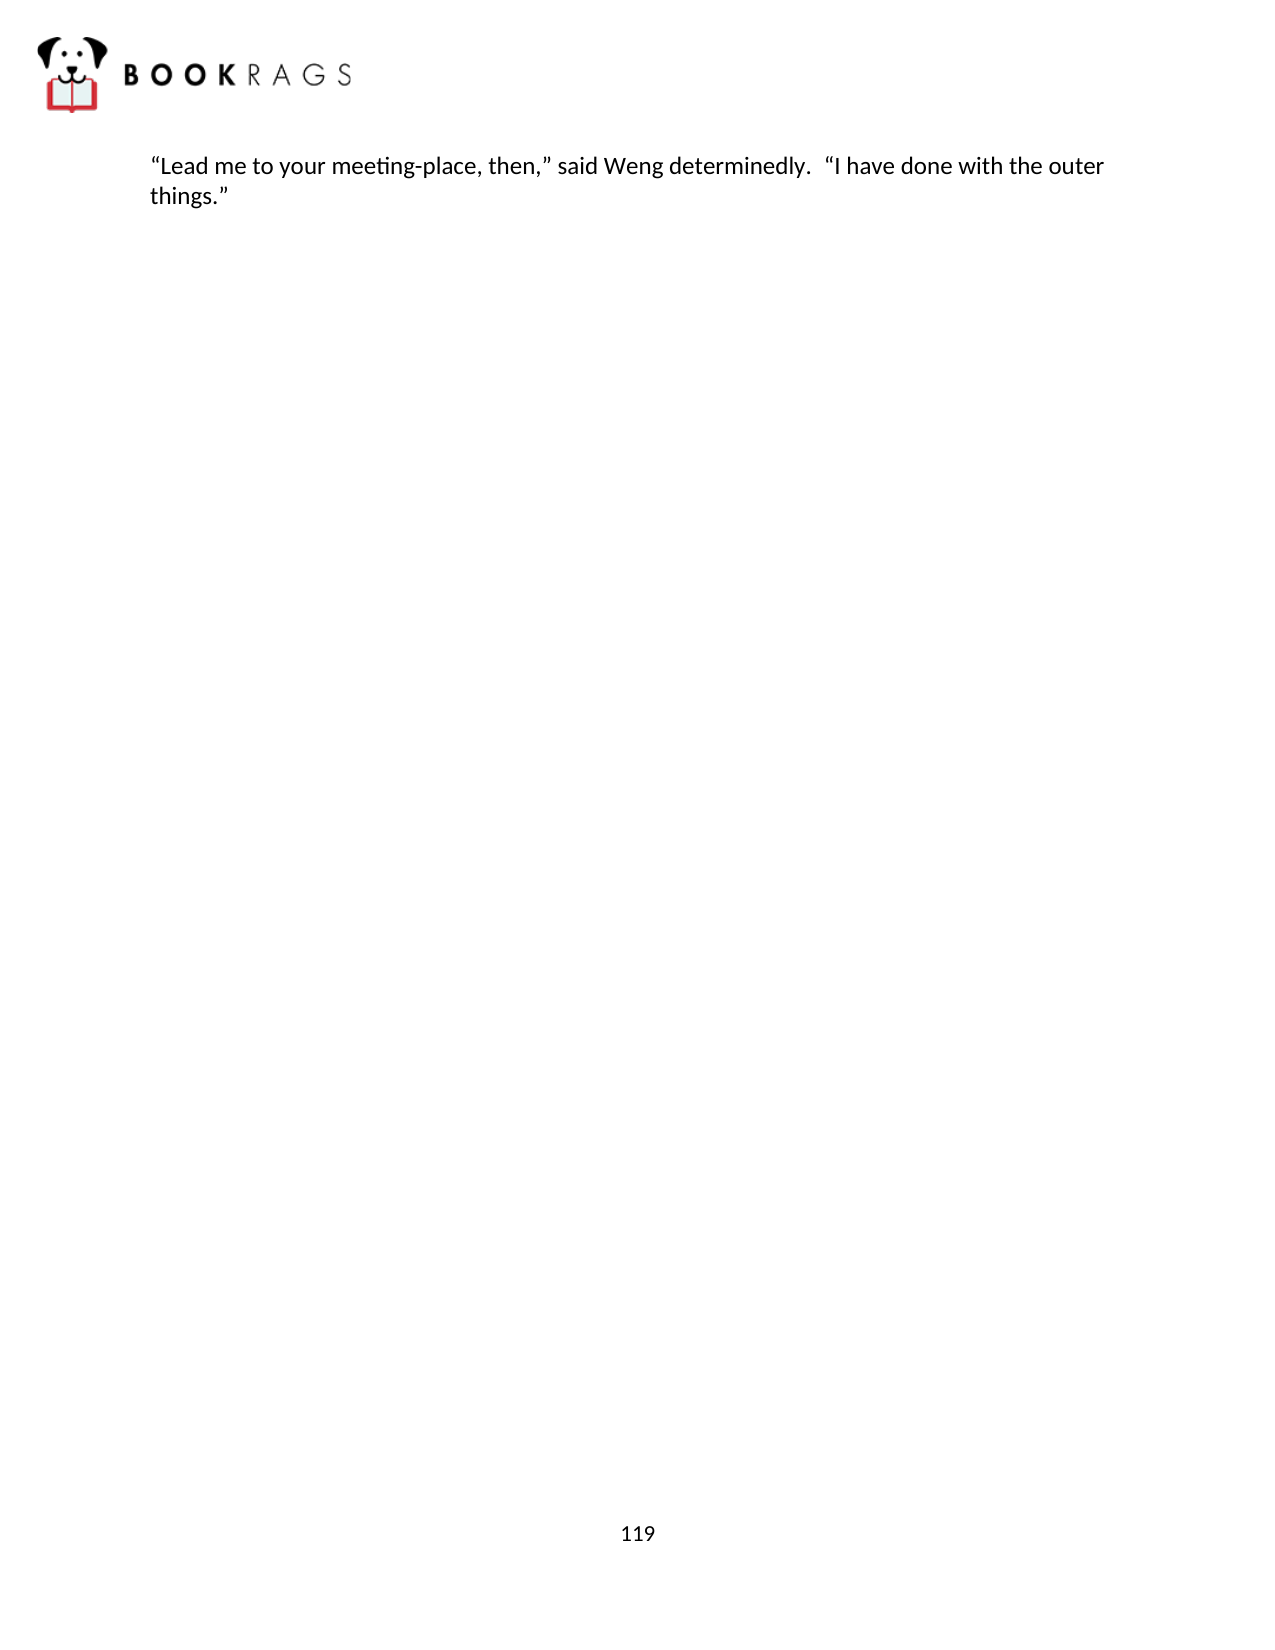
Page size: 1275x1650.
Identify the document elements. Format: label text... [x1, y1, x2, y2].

text “Lead me to your meeting-place, then,” said Weng determinedly. “I have done with the outer things.” [150, 150, 1125, 211]
picture [37, 37, 351, 113]
